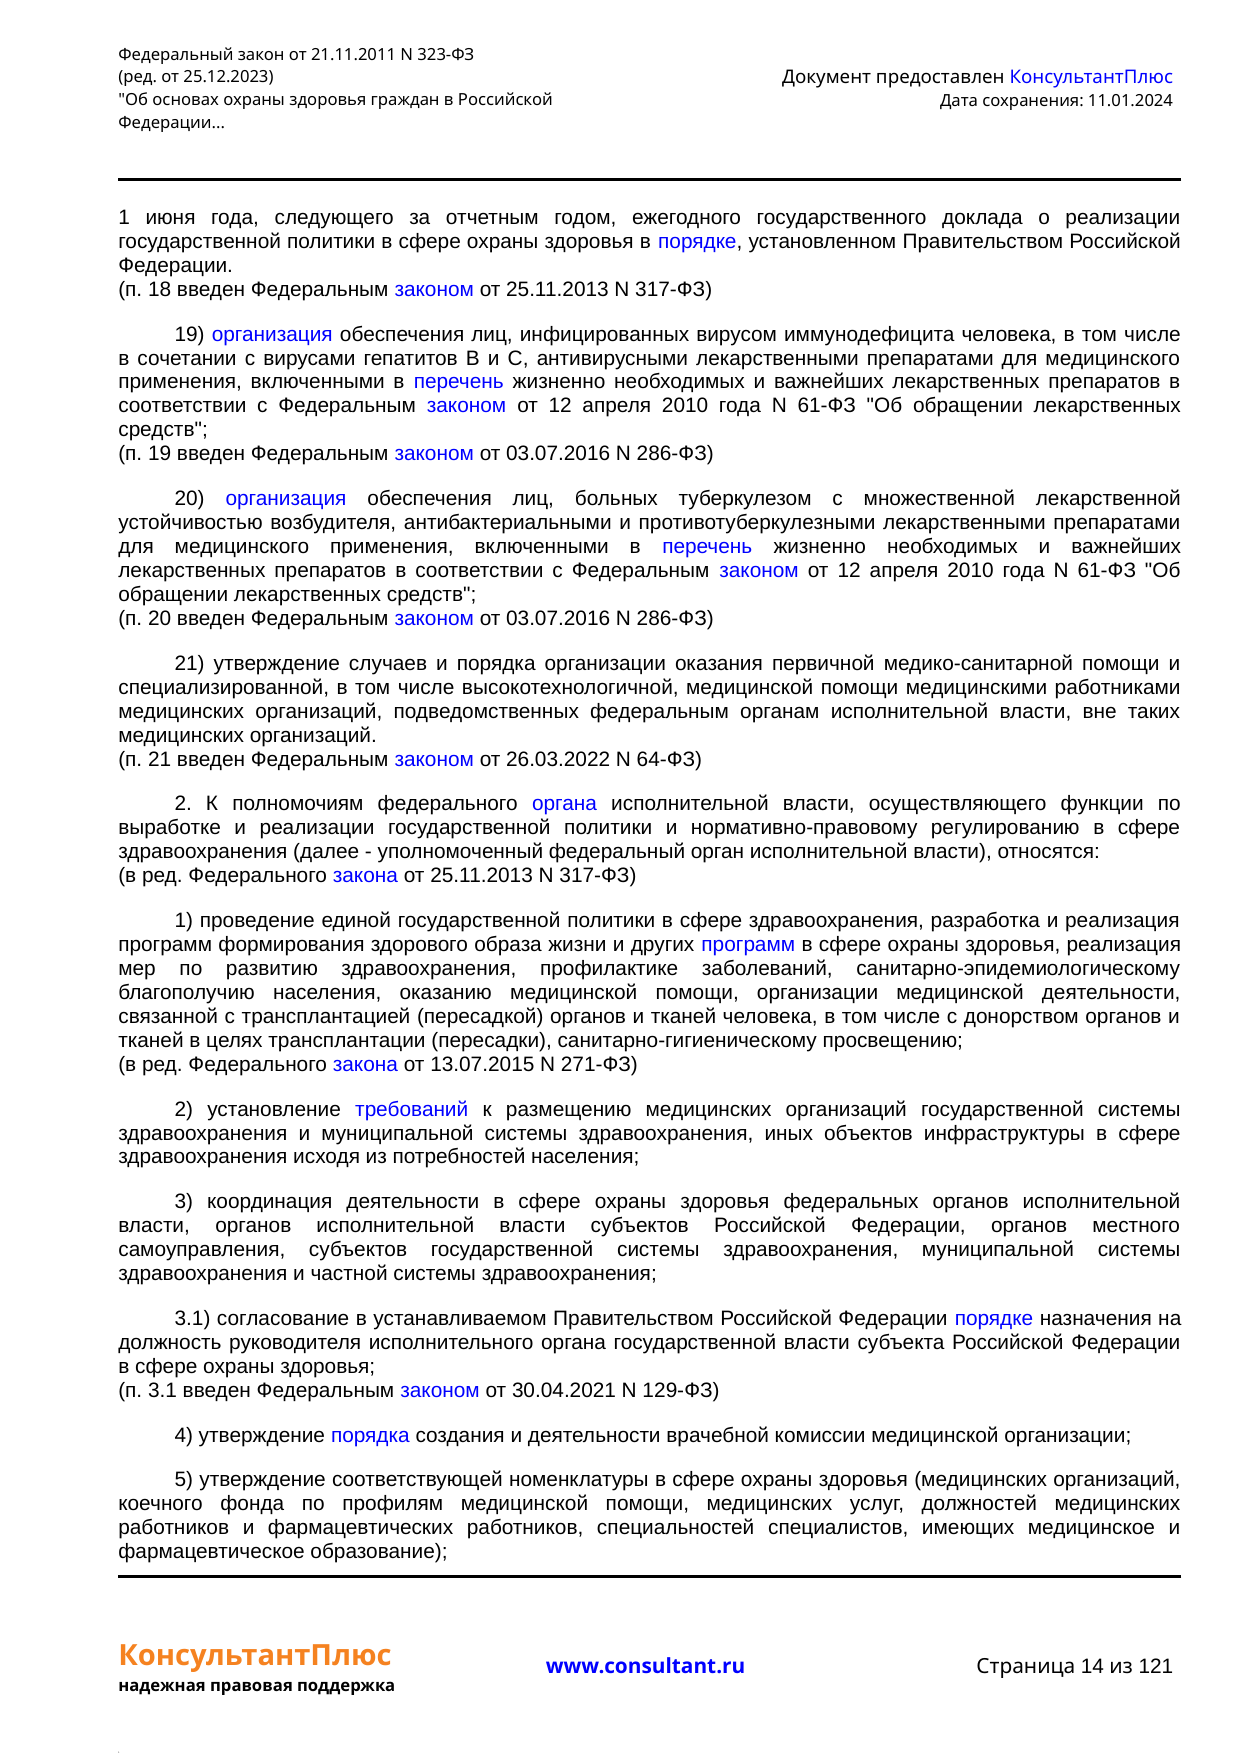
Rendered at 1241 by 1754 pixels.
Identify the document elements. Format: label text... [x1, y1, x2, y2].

text 1) проведение единой государственной политики в сфере здравоохранения, разработка и реализация программ формирования здорового образа жизни и других программ в сфере охраны здоровья, реализация мер по развитию здравоохранения, профилактике заболеваний, санитарно-эпидемиологическому благополучию населения, оказанию медицинской помощи, организации медицинской деятельности, связанной с трансплантацией (пересадкой) органов и тканей человека, в том числе с донорством органов и тканей в целях трансплантации (пересадки), санитарно-гигиеническому просвещению; [118, 908, 1181, 1052]
text 3.1) согласование в устанавливаемом Правительством Российской Федерации порядке назначения на должность руководителя исполнительного органа государственной власти субъекта Российской Федерации в сфере охраны здоровья; [118, 1306, 1181, 1378]
text 21) утверждение случаев и порядка организации оказания первичной медико-санитарной помощи и специализированной, в том числе высокотехнологичной, медицинской помощи медицинскими работниками медицинских организаций, подведомственных федеральным органам исполнительной власти, вне таких медицинских организаций. [118, 651, 1181, 746]
text 19) организация обеспечения лиц, инфицированных вирусом иммунодефицита человека, в том числе в сочетании с вирусами гепатитов B и C, антивирусными лекарственными препаратами для медицинского применения, включенными в перечень жизненно необходимых и важнейших лекарственных препаратов в соответствии с Федеральным законом от 12 апреля 2010 года N 61-ФЗ "Об обращении лекарственных средств"; [118, 321, 1181, 441]
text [118, 205, 1181, 277]
text (п. 21 введен Федеральным законом от 26.03.2022 N 64-ФЗ) [118, 746, 1181, 770]
text (в ред. Федерального закона от 13.07.2015 N 271-ФЗ) [118, 1052, 1181, 1076]
text (п. 3.1 введен Федеральным законом от 30.04.2021 N 129-ФЗ) [118, 1378, 1181, 1402]
text (п. 19 введен Федеральным законом от 03.07.2016 N 286-ФЗ) [118, 441, 1181, 465]
text 4) утверждение порядка создания и деятельности врачебной комиссии медицинской организации; [118, 1422, 1181, 1446]
text (п. 18 введен Федеральным законом от 25.11.2013 N 317-ФЗ) [118, 277, 1181, 301]
text 2) установление требований к размещению медицинских организаций государственной системы здравоохранения и муниципальной системы здравоохранения, иных объектов инфраструктуры в сфере здравоохранения исходя из потребностей населения; [118, 1096, 1181, 1168]
text 3) координация деятельности в сфере охраны здоровья федеральных органов исполнительной власти, органов исполнительной власти субъектов Российской Федерации, органов местного самоуправления, субъектов государственной системы здравоохранения, муниципальной системы здравоохранения и частной системы здравоохранения; [118, 1189, 1181, 1285]
text (в ред. Федерального закона от 25.11.2013 N 317-ФЗ) [118, 863, 1181, 887]
text 5) утверждение соответствующей номенклатуры в сфере охраны здоровья (медицинских организаций, коечного фонда по профилям медицинской помощи, медицинских услуг, должностей медицинских работников и фармацевтических работников, специальностей специалистов, имеющих медицинское и фармацевтическое образование); [118, 1467, 1181, 1563]
text (п. 20 введен Федеральным законом от 03.07.2016 N 286-ФЗ) [118, 606, 1181, 630]
text 2. К полномочиям федерального органа исполнительной власти, осуществляющего функции по выработке и реализации государственной политики и нормативно-правовому регулированию в сфере здравоохранения (далее - уполномоченный федеральный орган исполнительной власти), относятся: [118, 791, 1181, 863]
text 20) организация обеспечения лиц, больных туберкулезом с множественной лекарственной устойчивостью возбудителя, антибактериальными и противотуберкулезными лекарственными препаратами для медицинского применения, включенными в перечень жизненно необходимых и важнейших лекарственных препаратов в соответствии с Федеральным законом от 12 апреля 2010 года N 61-ФЗ "Об обращении лекарственных средств"; [118, 486, 1181, 606]
